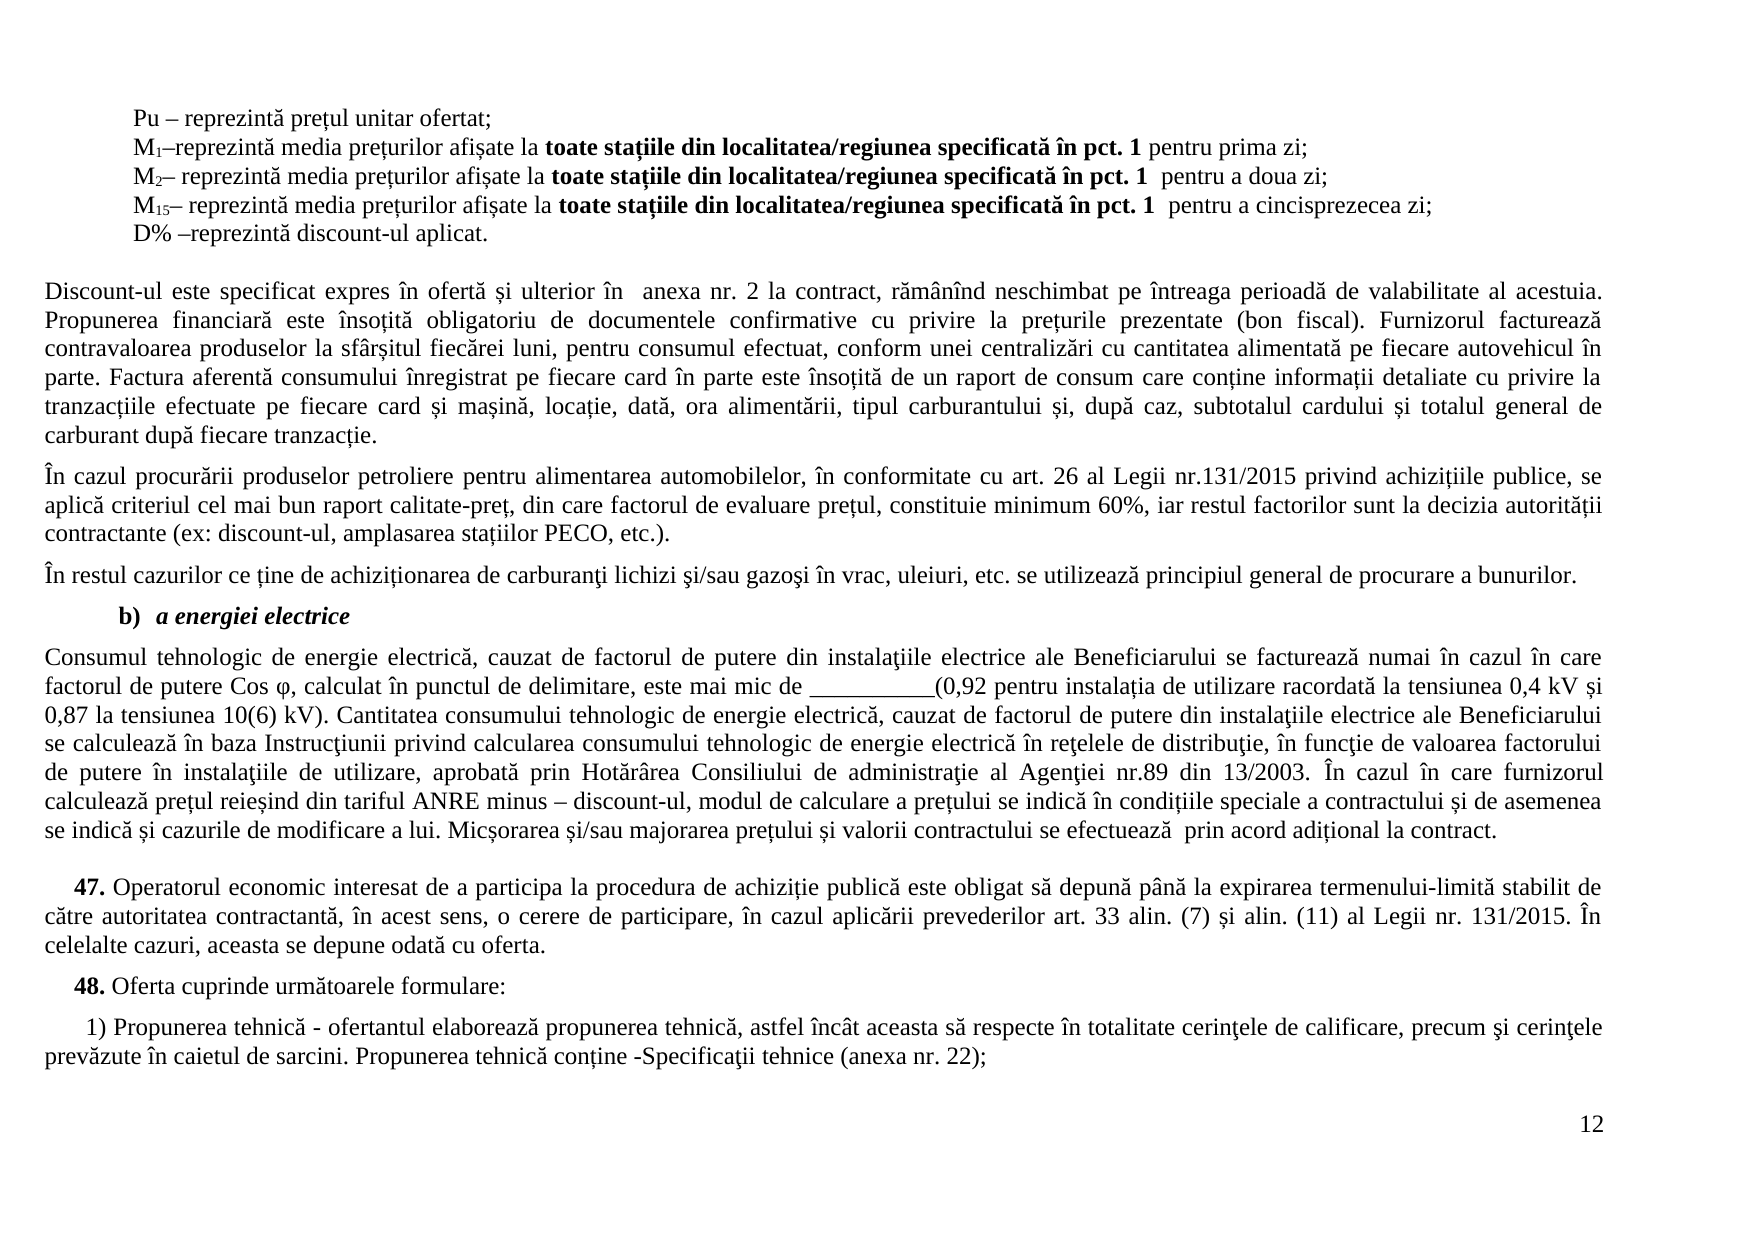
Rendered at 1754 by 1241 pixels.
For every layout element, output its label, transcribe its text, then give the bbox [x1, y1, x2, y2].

list a energiei electrice [118, 601, 1604, 630]
text Discount-ul este specificat expres în ofertă și ulterior în anexa nr. 2 la contract, rămânînd neschimbat pe întreaga perioadă de valabilitate al acestuia. Propunerea financiară este însoțită obligatoriu de documentele confirmative cu privire la prețurile prezentate (bon fiscal). Furnizorul facturează contravaloarea produselor la sfârșitul fiecărei luni, pentru consumul efectuat, conform unei centralizări cu cantitatea alimentată pe fiecare autovehicul în parte. Factura aferentă consumului înregistrat pe fiecare card în parte este însoțită de un raport de consum care conține informații detaliate cu privire la tranzacțiile efectuate pe fiecare card și mașină, locație, dată, ora alimentării, tipul carburantului și, după caz, subtotalul cardului și totalul general de carburant după fiecare tranzacție. [44, 276, 1604, 448]
text Pu – reprezintă prețul unitar ofertat; [74, 103, 1604, 132]
text 47. Operatorul economic interesat de a participa la procedura de achiziție publică este obligat să depună până la expirarea termenului-limită stabilit de către autoritatea contractantă, în acest sens, o cerere de participare, în cazul aplicării prevederilor art. 33 alin. (7) și alin. (11) al Legii nr. 131/2015. În celelalte cazuri, aceasta se depune odată cu oferta. [44, 872, 1604, 958]
text În cazul procurării produselor petroliere pentru alimentarea automobilelor, în conformitate cu art. 26 al Legii nr.131/2015 privind achizițiile publice, se aplică criteriul cel mai bun raport calitate-preț, din care factorul de evaluare prețul, constituie minimum 60%, iar restul factorilor sunt la decizia autorității contractante (ex: discount-ul, amplasarea stațiilor PECO, etc.). [44, 461, 1604, 547]
text 1) Propunerea tehnică - ofertantul elaborează propunerea tehnică, astfel încât aceasta să respecte în totalitate cerinţele de calificare, precum şi cerinţele prevăzute în caietul de sarcini. Propunerea tehnică conține -Specificaţii tehnice (anexa nr. 22); [44, 1012, 1604, 1070]
text M1–reprezintă media prețurilor afișate la toate stațiile din localitatea/regiunea specificată în pct. 1 pentru prima zi; [74, 132, 1604, 161]
text Consumul tehnologic de energie electrică, cauzat de factorul de putere din instalaţiile electrice ale Beneficiarului se facturează numai în cazul în care factorul de putere Cos φ, calculat în punctul de delimitare, este mai mic de __________(0,92 pentru instalația de utilizare racordată la tensiunea 0,4 kV și 0,87 la tensiunea 10(6) kV). Cantitatea consumului tehnologic de energie electrică, cauzat de factorul de putere din instalaţiile electrice ale Beneficiarului se calculează în baza Instrucţiunii privind calcularea consumului tehnologic de energie electrică în reţelele de distribuţie, în funcţie de valoarea factorului de putere în instalaţiile de utilizare, aprobată prin Hotărârea Consiliului de administraţie al Agenţiei nr.89 din 13/2003. În cazul în care furnizorul calculează prețul reieșind din tariful ANRE minus – discount-ul, modul de calculare a prețului se indică în condițiile speciale a contractului și de asemenea se indică și cazurile de modificare a lui. Micșorarea și/sau majorarea prețului și valorii contractului se efectuează prin acord adițional la contract. [44, 642, 1604, 843]
text M15– reprezintă media prețurilor afișate la toate stațiile din localitatea/regiunea specificată în pct. 1 pentru a cincisprezecea zi; [74, 190, 1604, 218]
text 48. Oferta cuprinde următoarele formulare: [74, 971, 1604, 1000]
text M2– reprezintă media prețurilor afișate la toate stațiile din localitatea/regiunea specificată în pct. 1 pentru a doua zi; [74, 161, 1604, 190]
text În restul cazurilor ce ține de achiziționarea de carburanţi lichizi şi/sau gazoşi în vrac, uleiuri, etc. se utilizează principiul general de procurare a bunurilor. [44, 560, 1604, 588]
text D% –reprezintă discount-ul aplicat. [74, 218, 1604, 247]
